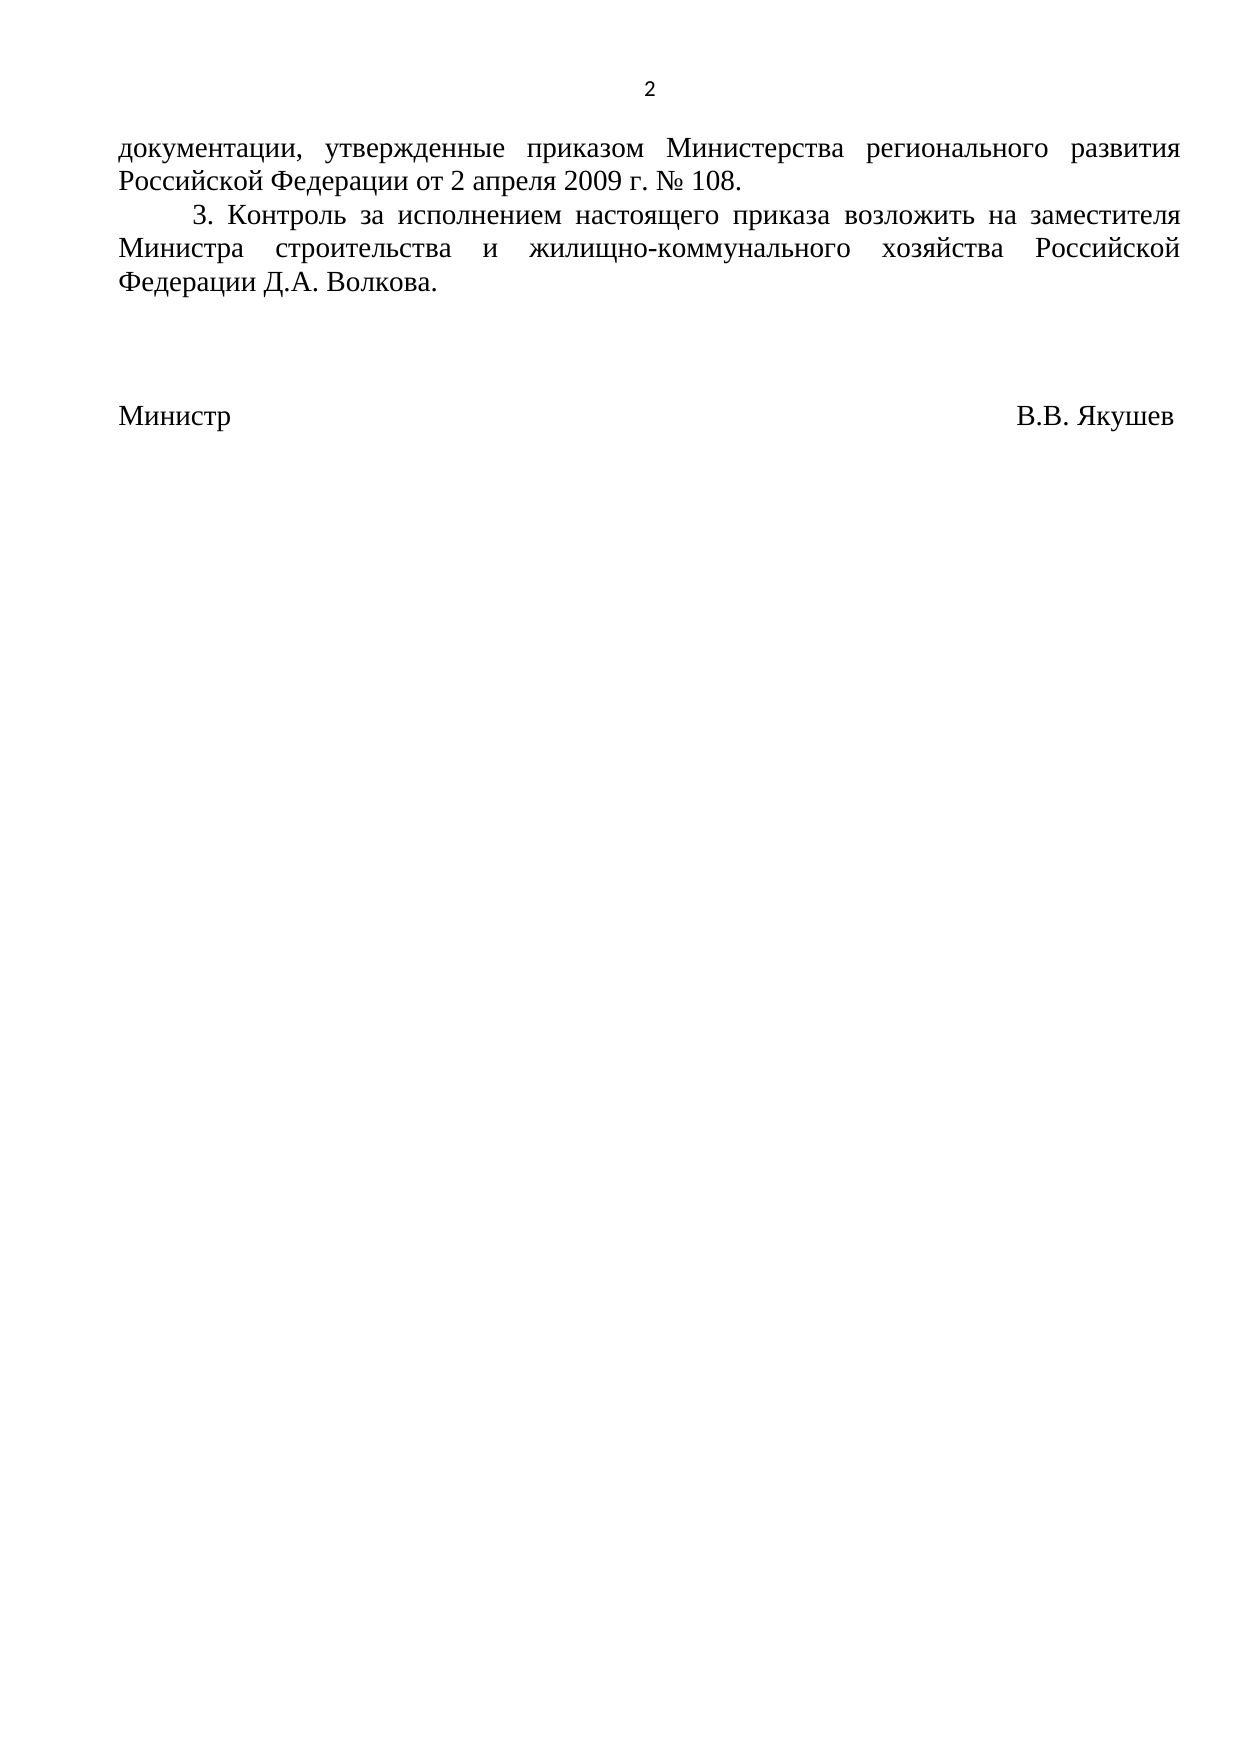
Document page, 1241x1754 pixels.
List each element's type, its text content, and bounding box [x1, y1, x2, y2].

text 3. Контроль за исполнением настоящего приказа возложить на заместителя Министра строительства и жилищно-коммунального хозяйства Российской Федерации Д.А. Волкова. [118, 197, 1181, 298]
text Министр В.В. Якушев [118, 398, 1181, 432]
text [118, 130, 1181, 197]
